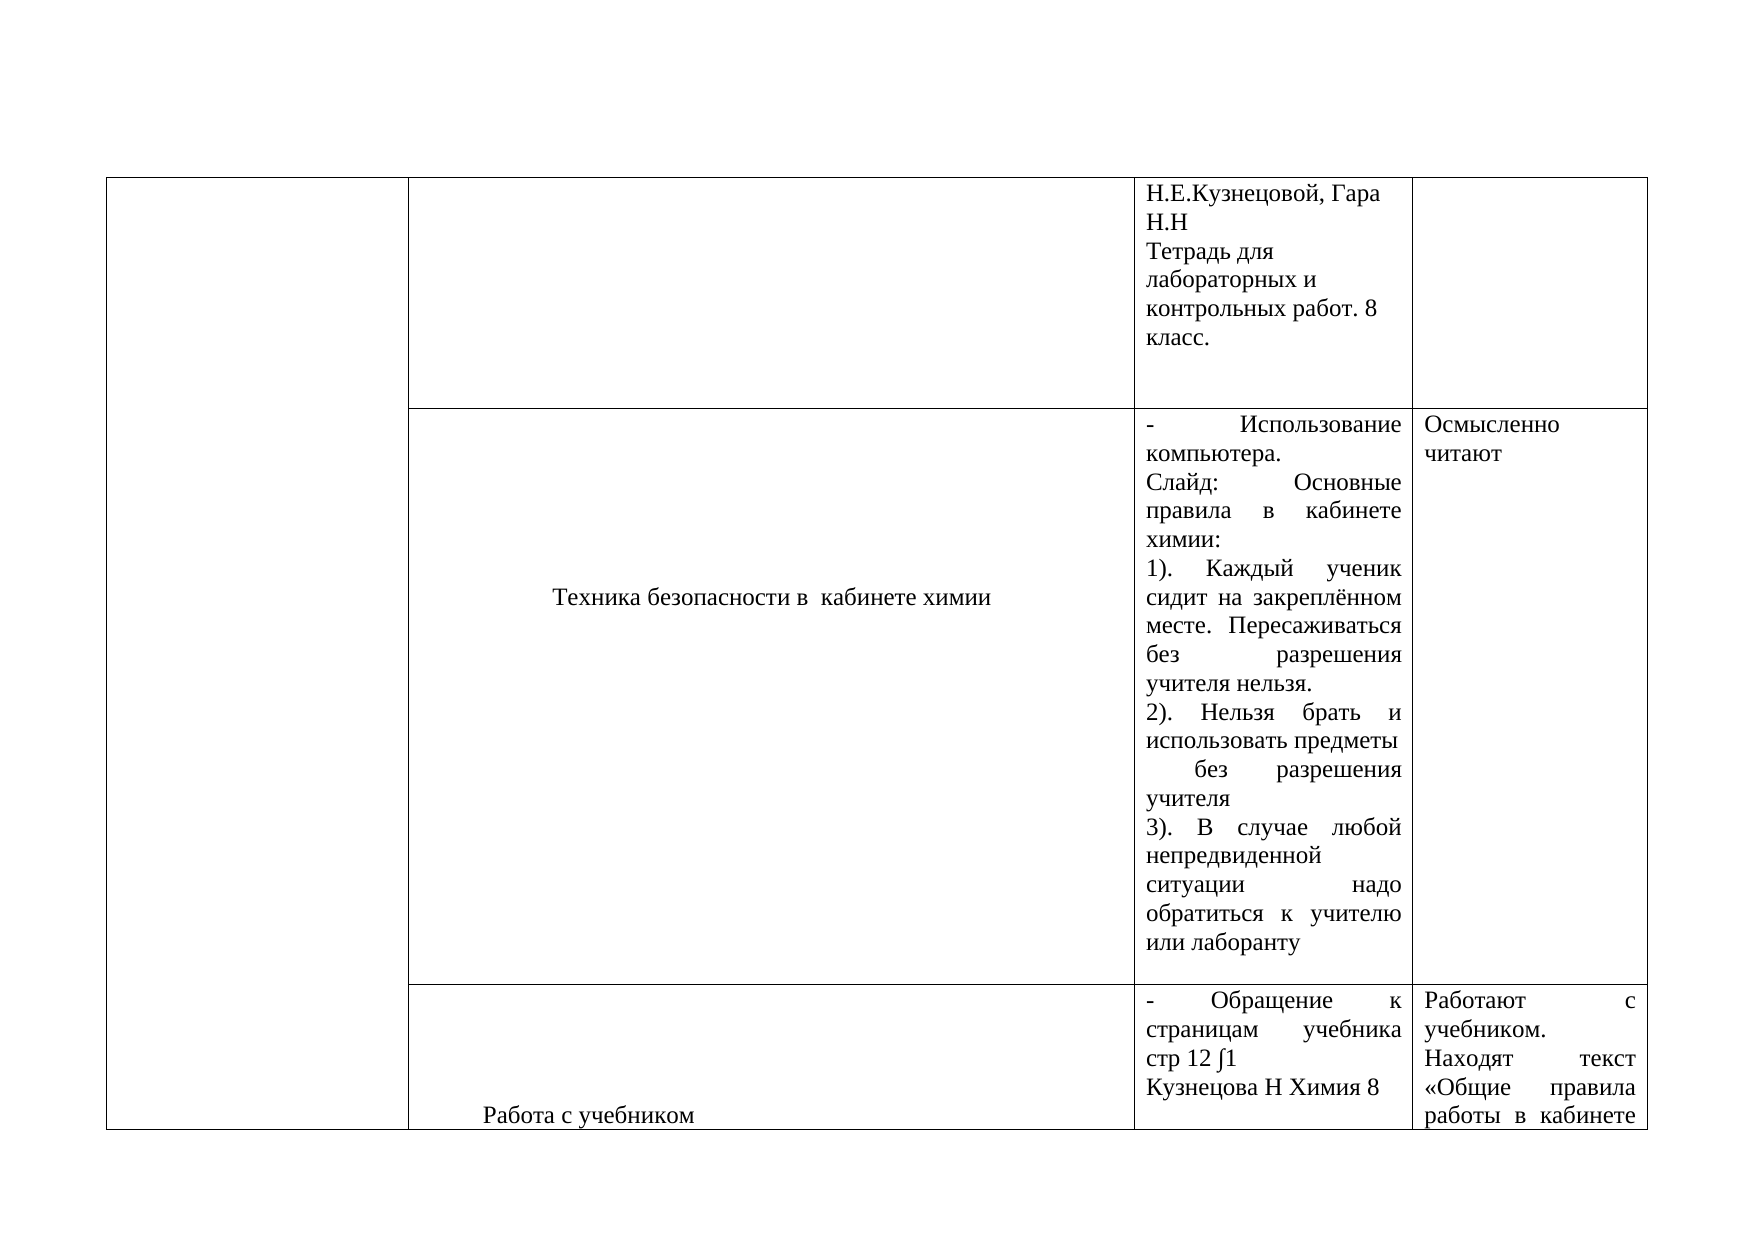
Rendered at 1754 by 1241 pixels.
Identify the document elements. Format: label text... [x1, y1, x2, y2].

table_cell Осмысленно читают [1413, 409, 1647, 984]
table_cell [1135, 178, 1412, 408]
table_cell Техника безопасности в кабинете химии [409, 409, 1134, 984]
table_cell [1413, 985, 1647, 1129]
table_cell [409, 178, 1134, 408]
table_cell - Использование компьютера. Слайд: Основные правила в кабинете химии: 1). Каждый ученик сидит на закреплённом месте. Пересаживаться без разрешения учителя нельзя. 2). Нельзя брать и использовать предметы без разрешения учителя 3). В случае любой непредвиденной ситуации надо обратиться к учителю или лаборанту [1135, 409, 1412, 984]
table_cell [1135, 985, 1412, 1129]
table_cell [1413, 178, 1647, 408]
table_cell Работа с учебником [409, 985, 1134, 1129]
